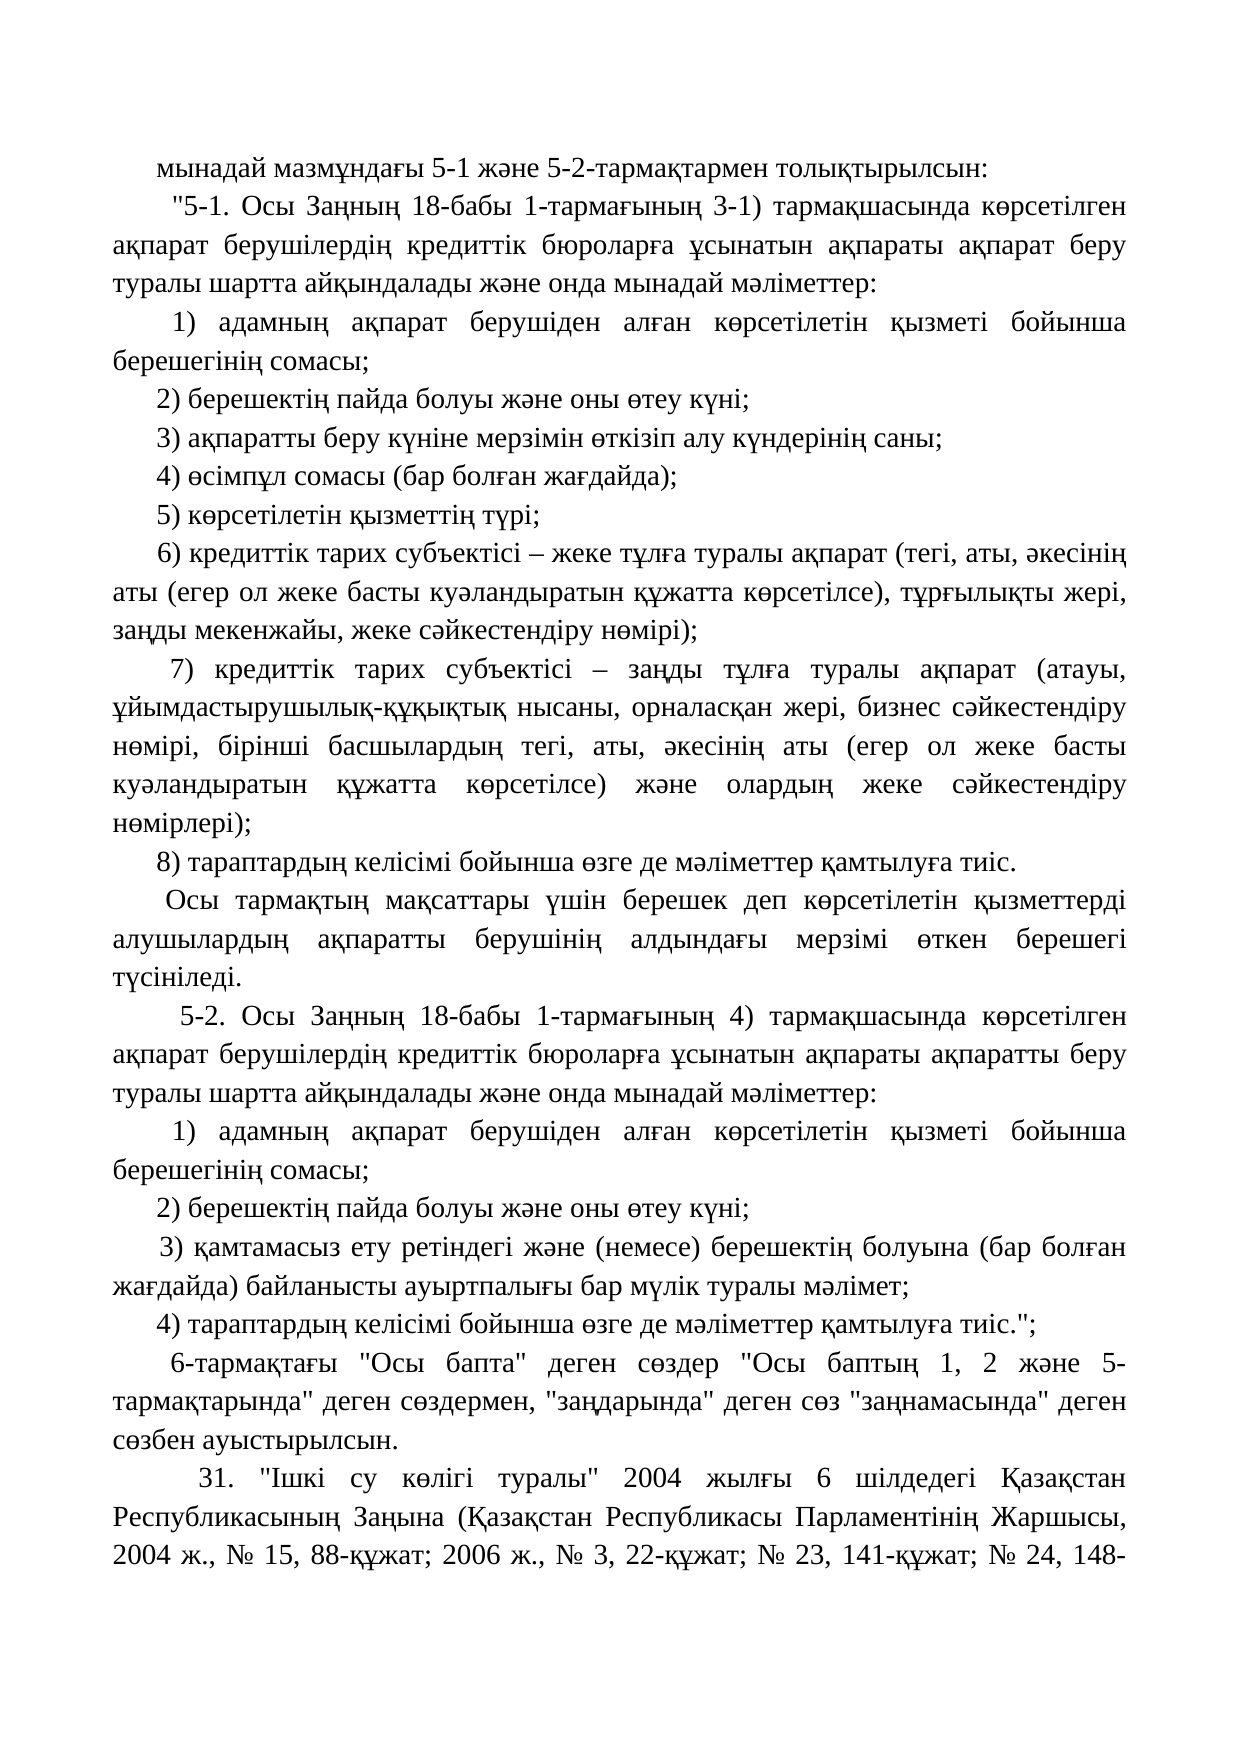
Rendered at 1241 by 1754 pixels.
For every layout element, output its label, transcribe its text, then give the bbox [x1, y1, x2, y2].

text 6) кредиттік тарих субъектісі – жеке тұлға туралы ақпарат (тегі, аты, әкесінің аты (егер ол жеке басты куәландыратын құжатта көрсетілсе), тұрғылықты жері, заңды мекенжайы, жеке сәйкестендіру нөмірі); [112, 535, 1128, 646]
text мынадай мазмұндағы 5-1 және 5-2-тармақтармен толықтырылсын: [112, 150, 1128, 183]
text 3) ақпаратты беру күніне мерзімін өткізіп алу күндерінің саны; [112, 420, 1128, 453]
text 1) адамның ақпарат берушіден алған көрсетілетін қызметі бойынша берешегінің сомасы; [112, 304, 1128, 376]
text 8) тараптардың келісімі бойынша өзге де мәліметтер қамтылуға тиіс. [112, 844, 1128, 877]
text 2) берешектің пайда болуы және оны өтеу күні; [112, 381, 1128, 415]
text 5) көрсетілетін қызметтің түрі; [112, 497, 1128, 530]
text Осы тармақтың мақсаттары үшін берешек деп көрсетілетін қызметтерді алушылардың ақпаратты берушінің алдындағы мерзімі өткен берешегі түсініледі. [112, 882, 1128, 993]
text 4) тараптардың келісімі бойынша өзге де мәліметтер қамтылуға тиіс."; [112, 1306, 1128, 1340]
text 6-тармақтағы "Осы бапта" деген сөздер "Осы баптың 1, 2 және 5-тармақтарында" деген сөздермен, "заңдарында" деген сөз "заңнамасында" деген сөзбен ауыстырылсын. [112, 1345, 1128, 1455]
text 7) кредиттік тарих субъектісі – заңды тұлға туралы ақпарат (атауы, ұйымдастырушылық-құқықтық нысаны, орналасқан жері, бизнес сәйкестендіру нөмірі, бірінші басшылардың тегі, аты, әкесінің аты (егер ол жеке басты куәландыратын құжатта көрсетілсе) және олардың жеке сәйкестендіру нөмірлері); [112, 651, 1128, 839]
text 5-2. Осы Заңның 18-бабы 1-тармағының 4) тармақшасында көрсетілген ақпарат берушілердің кредиттік бюроларға ұсынатын ақпараты ақпаратты беру туралы шартта айқындалады және онда мынадай мәліметтер: [112, 998, 1128, 1108]
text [112, 1460, 1128, 1571]
text 4) өсімпұл сомасы (бар болған жағдайда); [112, 458, 1128, 492]
text 2) берешектің пайда болуы және оны өтеу күні; [112, 1191, 1128, 1224]
text "5-1. Осы Заңның 18-бабы 1-тармағының 3-1) тармақшасында көрсетілген ақпарат берушілердің кредиттік бюроларға ұсынатын ақпараты ақпарат беру туралы шартта айқындалады және онда мынадай мәліметтер: [112, 188, 1128, 299]
text 3) қамтамасыз ету ретіндегі және (немесе) берешектің болуына (бар болған жағдайда) байланысты ауыртпалығы бар мүлік туралы мәлімет; [112, 1229, 1128, 1301]
text 1) адамның ақпарат берушіден алған көрсетілетін қызметі бойынша берешегінің сомасы; [112, 1113, 1128, 1186]
